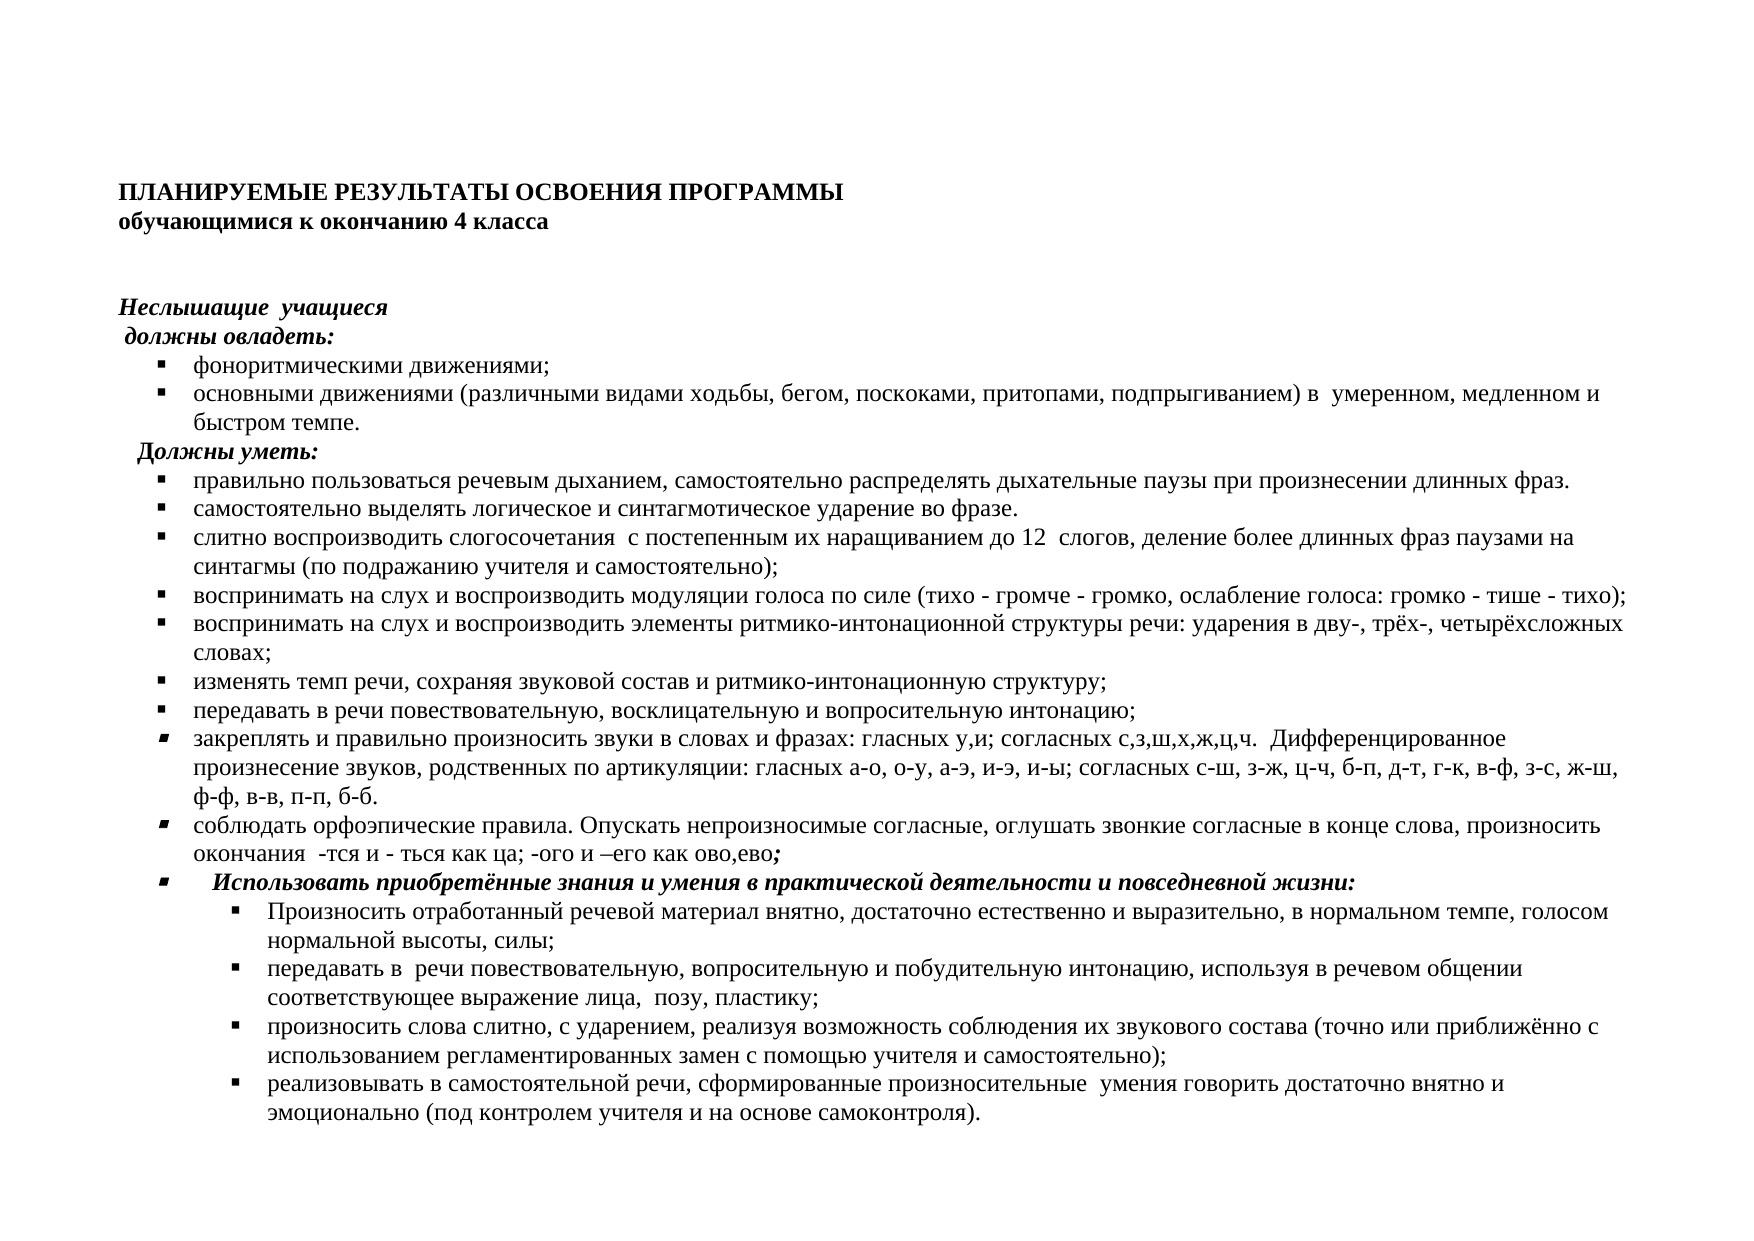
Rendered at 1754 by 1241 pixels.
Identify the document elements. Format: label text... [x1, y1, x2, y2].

list соблюдать орфоэпические правила. Опускать непроизносимые согласные, оглушать звонкие согласные в конце слова, произносить окончания -тся и - ться как ца; -ого и –его как ово,ево; [156, 810, 1636, 867]
text обучающимися к окончанию 4 класса [118, 206, 1636, 235]
list фоноритмическими движениями; [156, 350, 1636, 378]
list закреплять и правильно произносить звуки в словах и фразах: гласных у,и; согласных с,з,ш,х,ж,ц,ч. Дифференцированное произнесение звуков, родственных по артикуляции: гласных а-о, о-у, а-э, и-э, и-ы; согласных с-ш, з-ж, ц-ч, б-п, д-т, г-к, в-ф, з-с, ж-ш, ф-ф, в-в, п-п, б-б. [156, 723, 1636, 810]
list произносить слова слитно, с ударением, реализуя возможность соблюдения их звукового состава (точно или приближённо с использованием регламентированных замен с помощью учителя и самостоятельно); [229, 1011, 1636, 1068]
list самостоятельно выделять логическое и синтагмотическое ударение во фразе. [156, 493, 1636, 522]
text Неслышащие учащиеся [118, 292, 1636, 321]
list передавать в речи повествовательную, восклицательную и вопросительную интонацию; [156, 695, 1636, 723]
text ПЛАНИРУЕМЫЕ РЕЗУЛЬТАТЫ ОСВОЕНИЯ ПРОГРАММЫ [118, 177, 1636, 206]
list Использовать приобретённые знания и умения в практической деятельности и повседневной жизни: [156, 867, 1636, 896]
list изменять темп речи, сохраняя звуковой состав и ритмико-интонационную структуру; [156, 666, 1636, 695]
list правильно пользоваться речевым дыханием, самостоятельно распределять дыхательные паузы при произнесении длинных фраз. [156, 465, 1636, 493]
list воспринимать на слух и воспроизводить элементы ритмико-интонационной структуры речи: ударения в дву-, трёх-, четырёхсложных словах; [156, 608, 1636, 666]
list передавать в речи повествовательную, вопросительную и побудительную интонацию, используя в речевом общении соответствующее выражение лица, позу, пластику; [229, 953, 1636, 1011]
list основными движениями (различными видами ходьбы, бегом, поскоками, притопами, подпрыгиванием) в умеренном, медленном и быстром темпе. [156, 378, 1636, 436]
list слитно воспроизводить слогосочетания с постепенным их наращиванием до 12 слогов, деление более длинных фраз паузами на синтагмы (по подражанию учителя и самостоятельно); [156, 522, 1636, 580]
list воспринимать на слух и воспроизводить модуляции голоса по силе (тихо - громче - громко, ослабление голоса: громко - тише - тихо); [156, 580, 1636, 608]
list реализовывать в самостоятельной речи, сформированные произносительные умения говорить достаточно внятно и эмоционально (под контролем учителя и на основе самоконтроля). [229, 1068, 1636, 1126]
text Должны уметь: [118, 436, 1636, 465]
list Произносить отработанный речевой материал внятно, достаточно естественно и выразительно, в нормальном темпе, голосом нормальной высоты, силы; [229, 896, 1636, 953]
text должны овладеть: [118, 321, 1636, 350]
